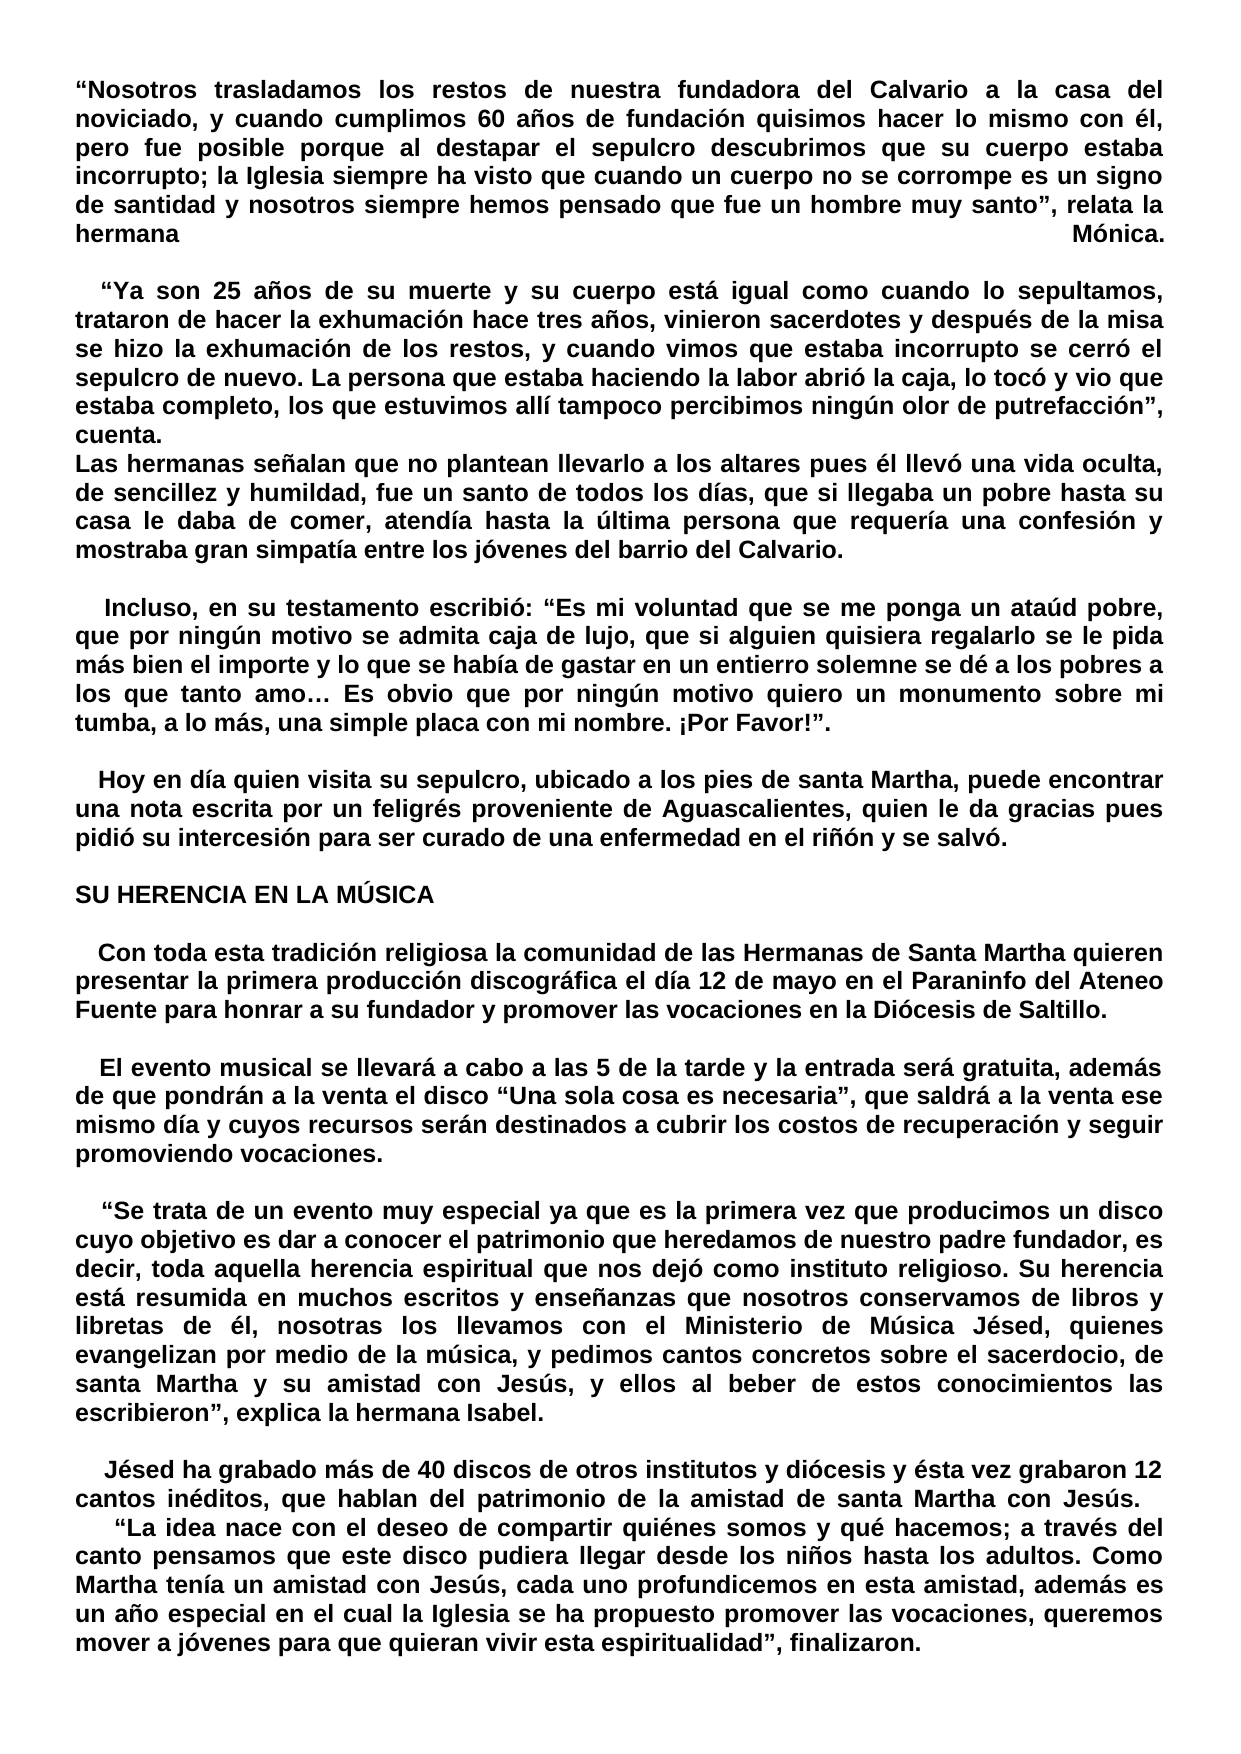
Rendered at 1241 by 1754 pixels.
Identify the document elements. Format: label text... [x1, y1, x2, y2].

text El evento musical se llevará a cabo a las 5 de la tarde y la entrada será gratuita, además de que pondrán a la venta el disco “Una sola cosa es necesaria”, que saldrá a la venta ese mismo día y cuyos recursos serán destinados a cubrir los costos de recuperación y seguir promoviendo vocaciones. [75, 1024, 1165, 1167]
text Con toda esta tradición religiosa la comunidad de las Hermanas de Santa Martha quieren presentar la primera producción discográfica el día 12 de mayo en el Paraninfo del Ateneo Fuente para honrar a su fundador y promover las vocaciones en la Diócesis de Saltillo. [75, 909, 1165, 1024]
text “Se trata de un evento muy especial ya que es la primera vez que producimos un disco cuyo objetivo es dar a conocer el patrimonio que heredamos de nuestro padre fundador, es decir, toda aquella herencia espiritual que nos dejó como instituto religioso. Su herencia está resumida en muchos escritos y enseñanzas que nosotros conservamos de libros y libretas de él, nosotras los llevamos con el Ministerio de Música Jésed, quienes evangelizan por medio de la música, y pedimos cantos concretos sobre el sacerdocio, de santa Martha y su amistad con Jesús, y ellos al beber de estos conocimientos las escribieron”, explica la hermana Isabel. [75, 1167, 1165, 1426]
text Hoy en día quien visita su sepulcro, ubicado a los pies de santa Martha, puede encontrar una nota escrita por un feligrés proveniente de Aguascalientes, quien le da gracias pues pidió su intercesión para ser curado de una enfermedad en el riñón y se salvó. [75, 736, 1165, 851]
text SU HERENCIA EN LA MÚSICA [75, 851, 1165, 909]
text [75, 75, 1165, 564]
text Incluso, en su testamento escribió: “Es mi voluntad que se me ponga un ataúd pobre, que por ningún motivo se admita caja de lujo, que si alguien quisiera regalarlo se le pida más bien el importe y lo que se había de gastar en un entierro solemne se dé a los pobres a los que tanto amo… Es obvio que por ningún motivo quiero un monumento sobre mi tumba, a lo más, una simple placa con mi nombre. ¡Por Favor!”. [75, 564, 1165, 736]
text Jésed ha grabado más de 40 discos de otros institutos y diócesis y ésta vez grabaron 12 cantos inéditos, que hablan del patrimonio de la amistad de santa Martha con Jesús. “La idea nace con el deseo de compartir quiénes somos y qué hacemos; a través del canto pensamos que este disco pudiera llegar desde los niños hasta los adultos. Como Martha tenía un amistad con Jesús, cada uno profundicemos en esta amistad, además es un año especial en el cual la Iglesia se ha propuesto promover las vocaciones, queremos mover a jóvenes para que quieran vivir esta espiritualidad”, finalizaron. [75, 1426, 1165, 1656]
